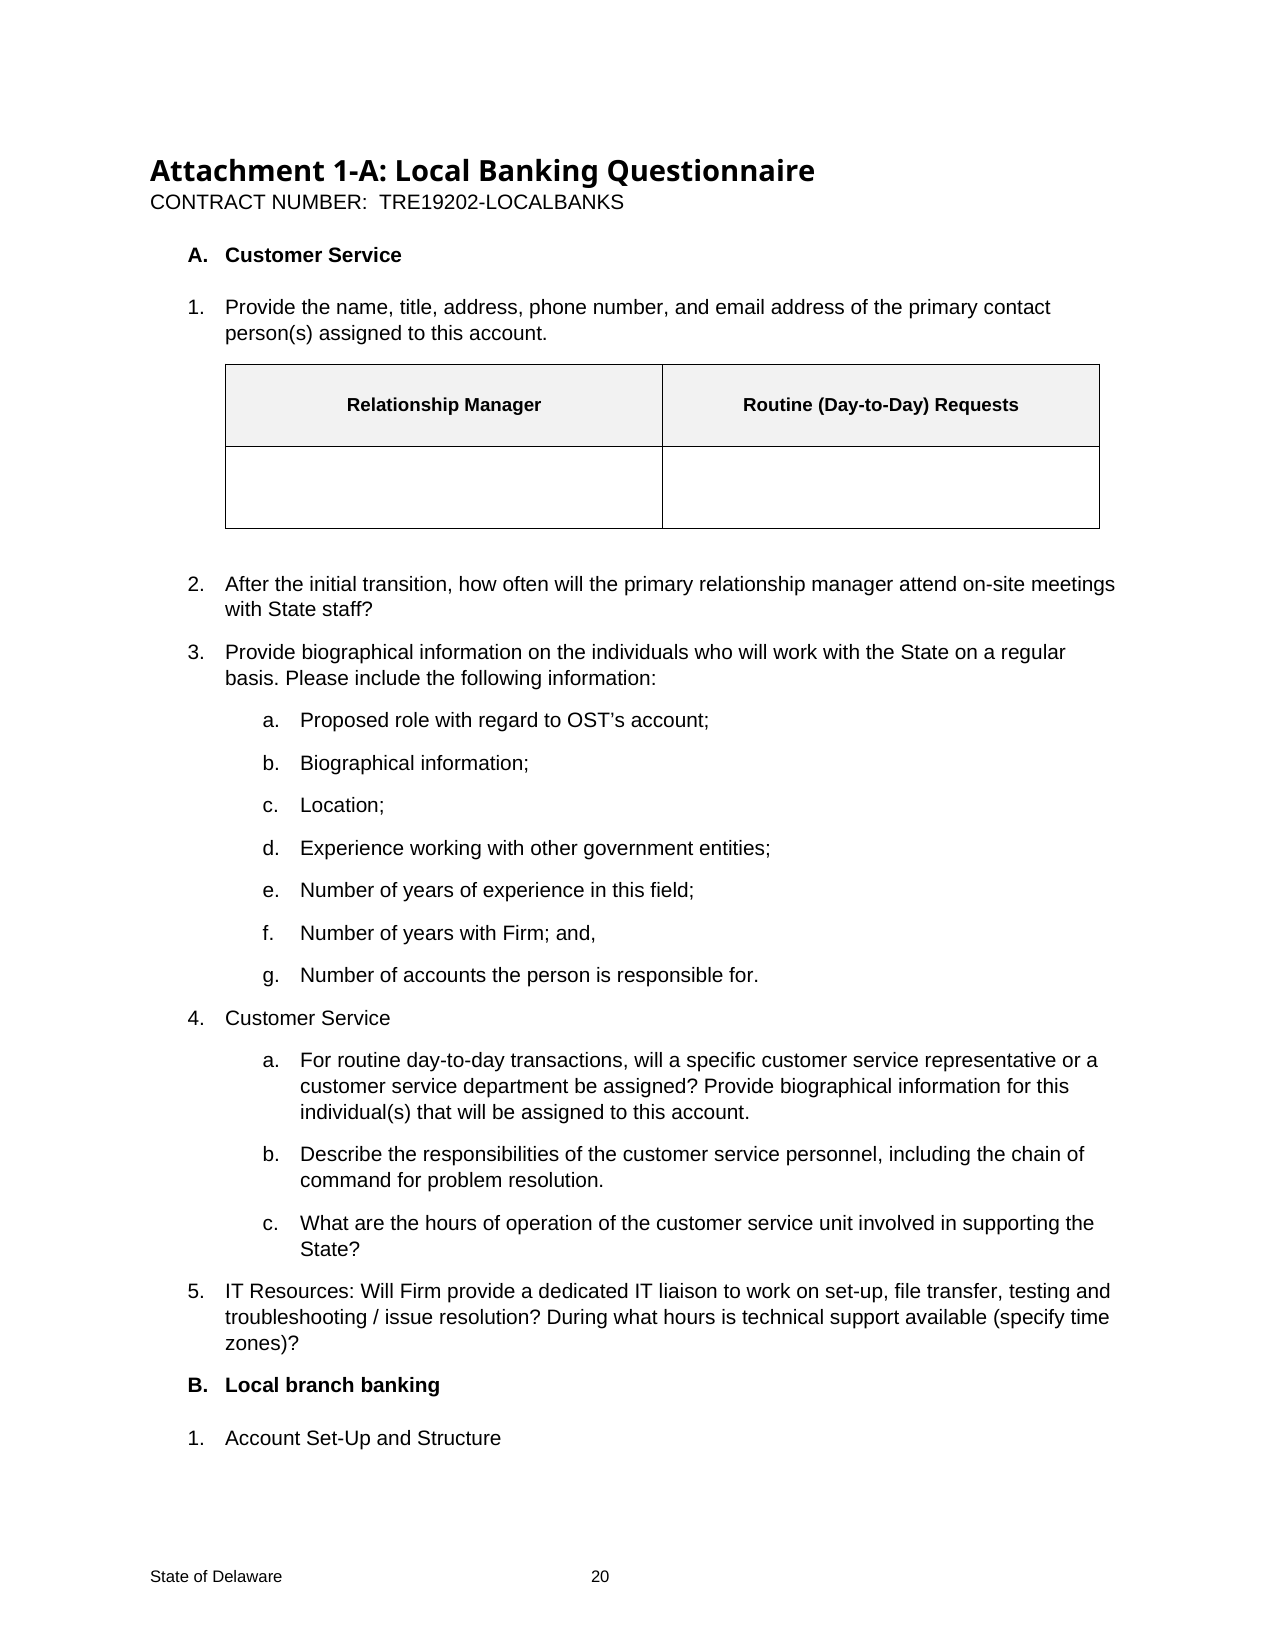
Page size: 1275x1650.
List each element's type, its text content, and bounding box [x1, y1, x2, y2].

list What are the hours of operation of the customer service unit involved in supporting the State? [262, 1211, 1125, 1260]
subtitle Attachment 1-A: Local Banking Questionnaire [150, 150, 1125, 190]
list IT Resources: Will Firm provide a dedicated IT liaison to work on set-up, file transfer, testing and troubleshooting / issue resolution? During what hours is technical support available (specify time zones)? [187, 1279, 1125, 1354]
list After the initial transition, how often will the primary relationship manager attend on-site meetings with State staff? [187, 571, 1125, 621]
text CONTRACT NUMBER: TRE19202-LOCALBANKS [150, 190, 1125, 214]
list For routine day-to-day transactions, will a specific customer service representative or a customer service department be assigned? Provide biographical information for this individual(s) that will be assigned to this account. [262, 1048, 1125, 1124]
list Provide the name, title, address, phone number, and email address of the primary contact person(s) assigned to this account. [187, 295, 1125, 345]
subtitle Customer Service [187, 242, 1125, 266]
list Account Set-Up and Structure [187, 1426, 1125, 1450]
list Number of years with Firm; and, [262, 921, 1125, 944]
list Customer Service [187, 1006, 1125, 1029]
table_header Routine (Day-to-Day) Requests [663, 365, 1099, 446]
list Number of years of experience in this field; [262, 878, 1125, 902]
list Number of accounts the person is responsible for. [262, 963, 1125, 987]
list Biographical information; [262, 751, 1125, 774]
list Describe the responsibilities of the customer service personnel, including the chain of command for problem resolution. [262, 1142, 1125, 1192]
subtitle Local branch banking [187, 1373, 1125, 1397]
table_cell [663, 447, 1099, 528]
table_cell [226, 447, 662, 528]
list Location; [262, 793, 1125, 817]
table_header Relationship Manager [226, 365, 662, 446]
list Experience working with other government entities; [262, 836, 1125, 859]
list Provide biographical information on the individuals who will work with the State on a regular basis. Please include the following information: [187, 640, 1125, 689]
list Proposed role with regard to OST’s account; [262, 708, 1125, 732]
